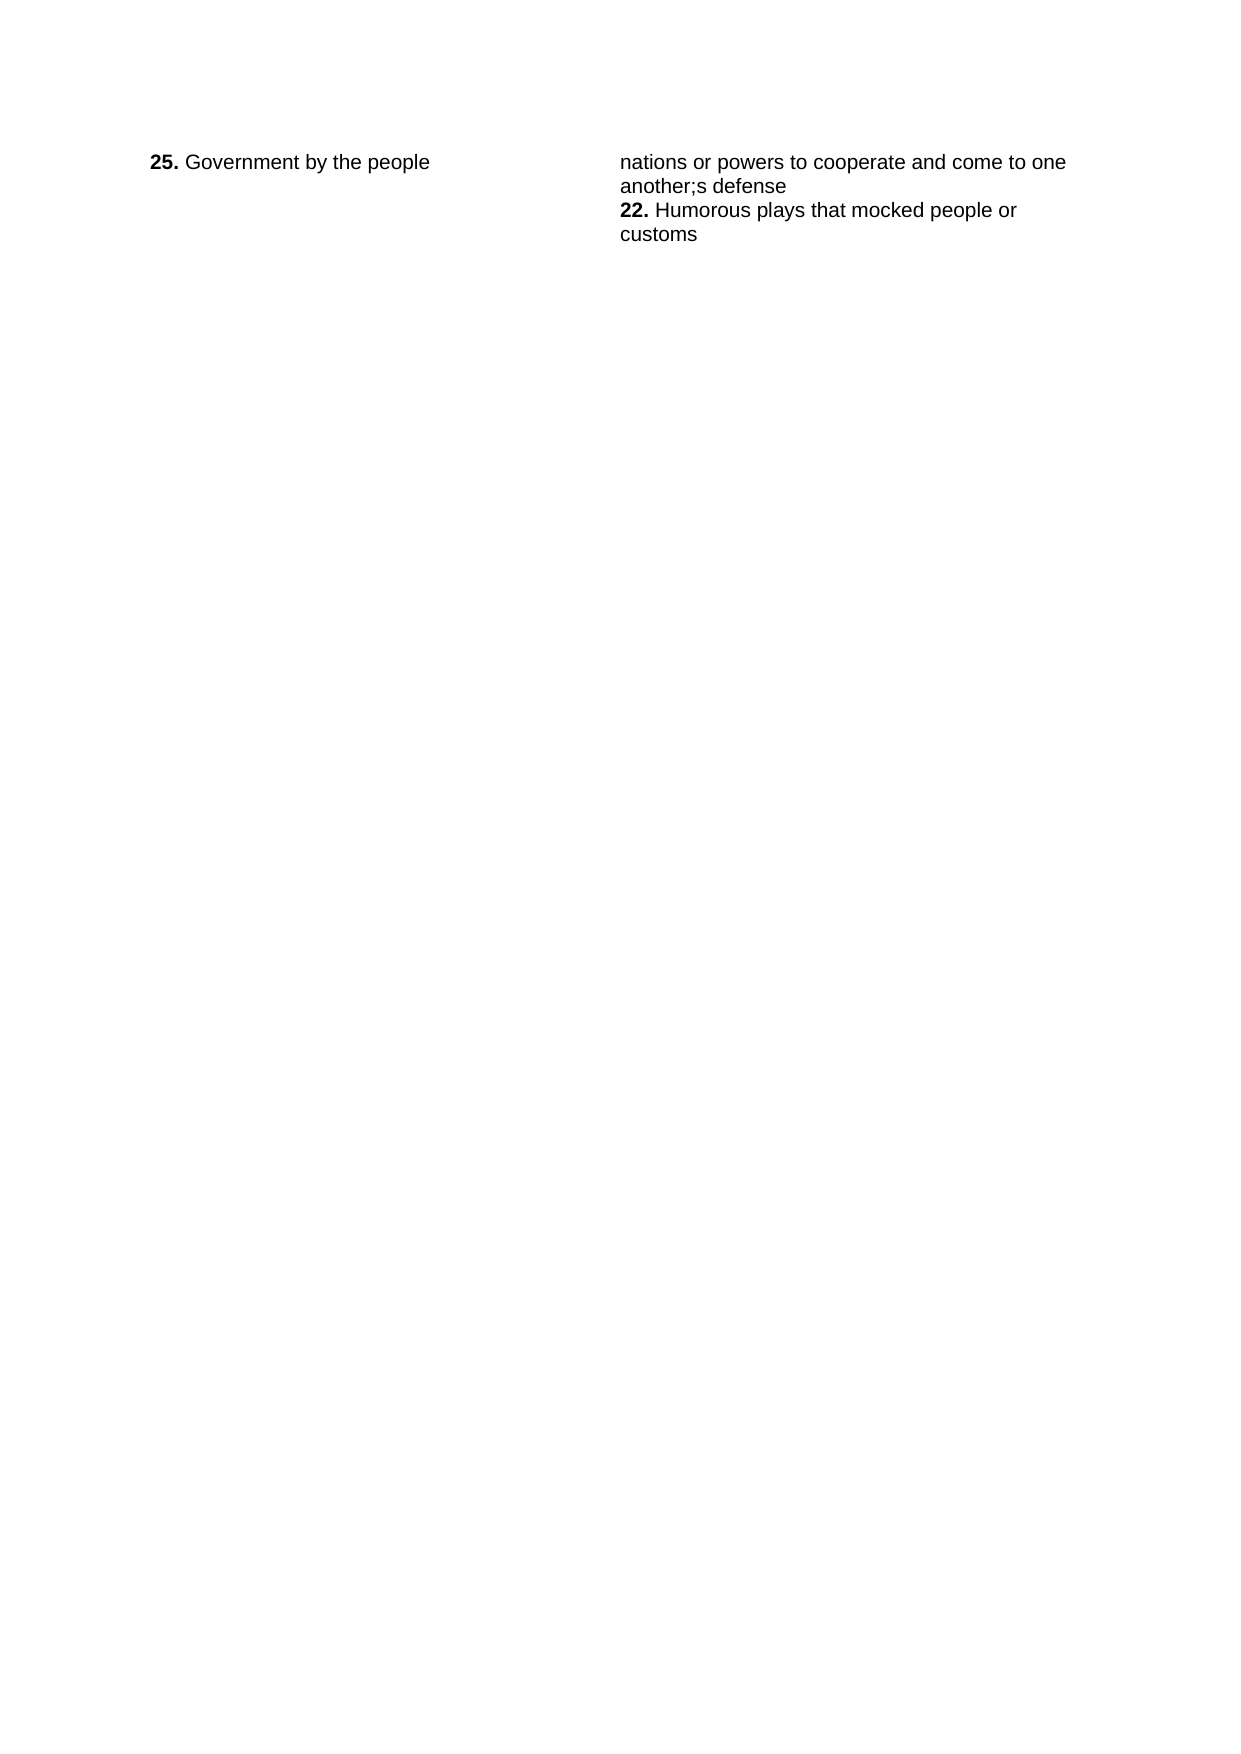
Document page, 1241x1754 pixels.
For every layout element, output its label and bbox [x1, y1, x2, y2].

table_header [620, 150, 1090, 246]
table_header [150, 150, 620, 246]
